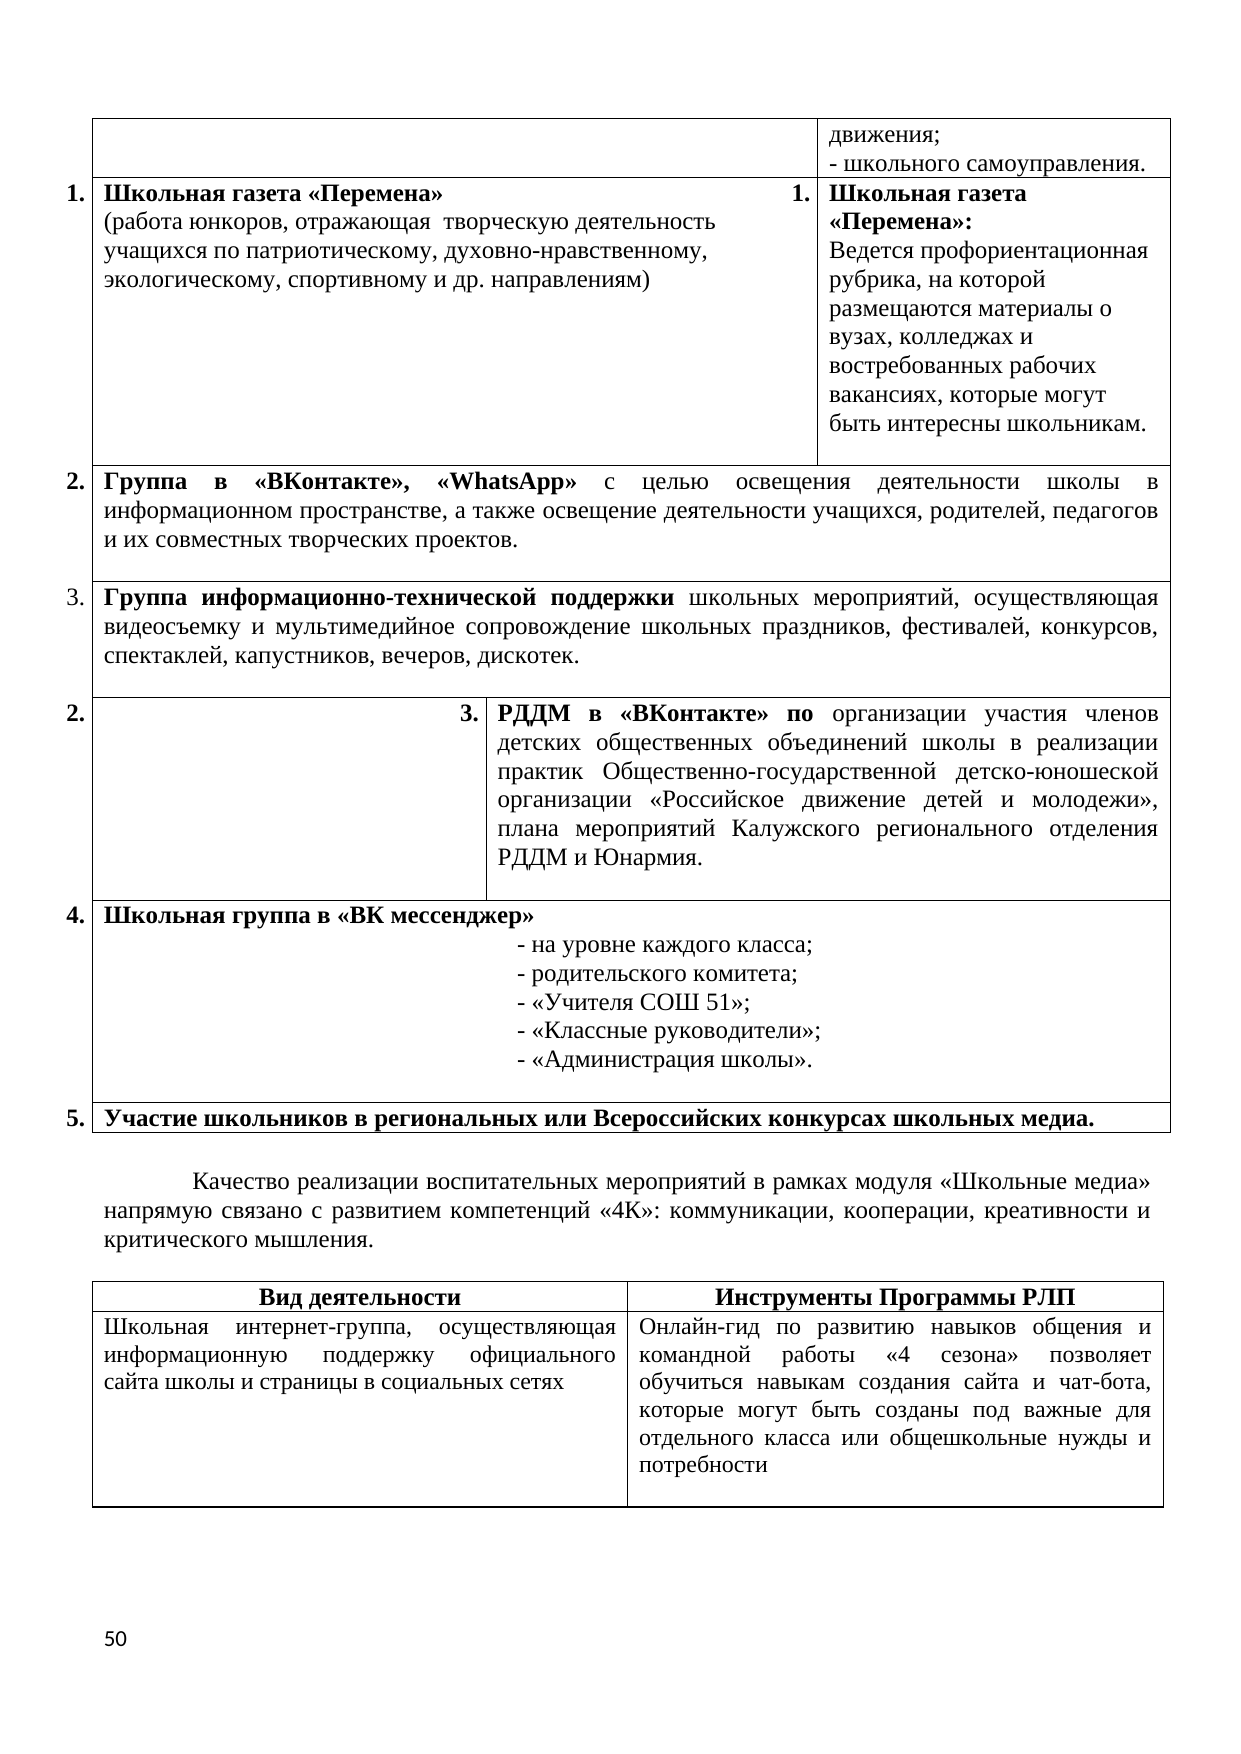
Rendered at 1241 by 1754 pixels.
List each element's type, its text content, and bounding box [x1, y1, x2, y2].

table_cell Школьная газета «Перемена»: Ведется профориентационная рубрика, на которой размещаются материалы о вузах, колледжах и востребованных рабочих вакансиях, которые могут быть интересны школьникам. [818, 178, 1170, 465]
table_header Вид деятельности [93, 1282, 627, 1311]
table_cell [818, 119, 1170, 177]
text Качество реализации воспитательных мероприятий в рамках модуля «Школьные медиа» напрямую связано с развитием компетенций «4К»: коммуникации, кооперации, креативности и критического мышления. [103, 1166, 1152, 1252]
table_cell Онлайн-гид по развитию навыков общения и командной работы «4 сезона» позволяет обучиться навыкам создания сайта и чат-бота, которые могут быть созданы под важные для отдельного класса или общешкольные нужды и потребности [628, 1312, 1163, 1506]
table_cell Школьная интернет-группа, осуществляющая информационную поддержку официального сайта школы и страницы в социальных сетях [93, 1312, 627, 1506]
table_cell РДДМ в «ВКонтакте» по организации участия членов детских общественных объединений школы в реализации практик Общественно-государственной детско-юношеской организации «Российское движение детей и молодежи», плана мероприятий Калужского регионального отделения РДДМ и Юнармия. [487, 698, 1170, 899]
table_cell Группа в «ВКонтакте», «WhatsApp» с целью освещения деятельности школы в информационном пространстве, а также освещение деятельности учащихся, родителей, педагогов и их совместных творческих проектов. [93, 466, 1170, 581]
table_cell [93, 698, 486, 899]
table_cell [93, 119, 817, 177]
table_header Инструменты Программы РЛП [628, 1282, 1163, 1311]
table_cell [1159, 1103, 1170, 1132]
table_cell Группа информационно-технической поддержки школьных мероприятий, осуществляющая видеосъемку и мультимедийное сопровождение школьных праздников, фестивалей, конкурсов, спектаклей, капустников, вечеров, дискотек. [93, 582, 1170, 697]
table_cell Школьная группа в «ВК мессенджер» - на уровне каждого класса; - родительского комитета; - «Учителя СОШ 51»; - «Классные руководители»; - «Администрация школы». [93, 901, 1170, 1102]
table_cell Школьная газета «Перемена» (работа юнкоров, отражающая творческую деятельность учащихся по патриотическому, духовно-нравственному, экологическому, спортивному и др. направлениям) [93, 178, 817, 465]
